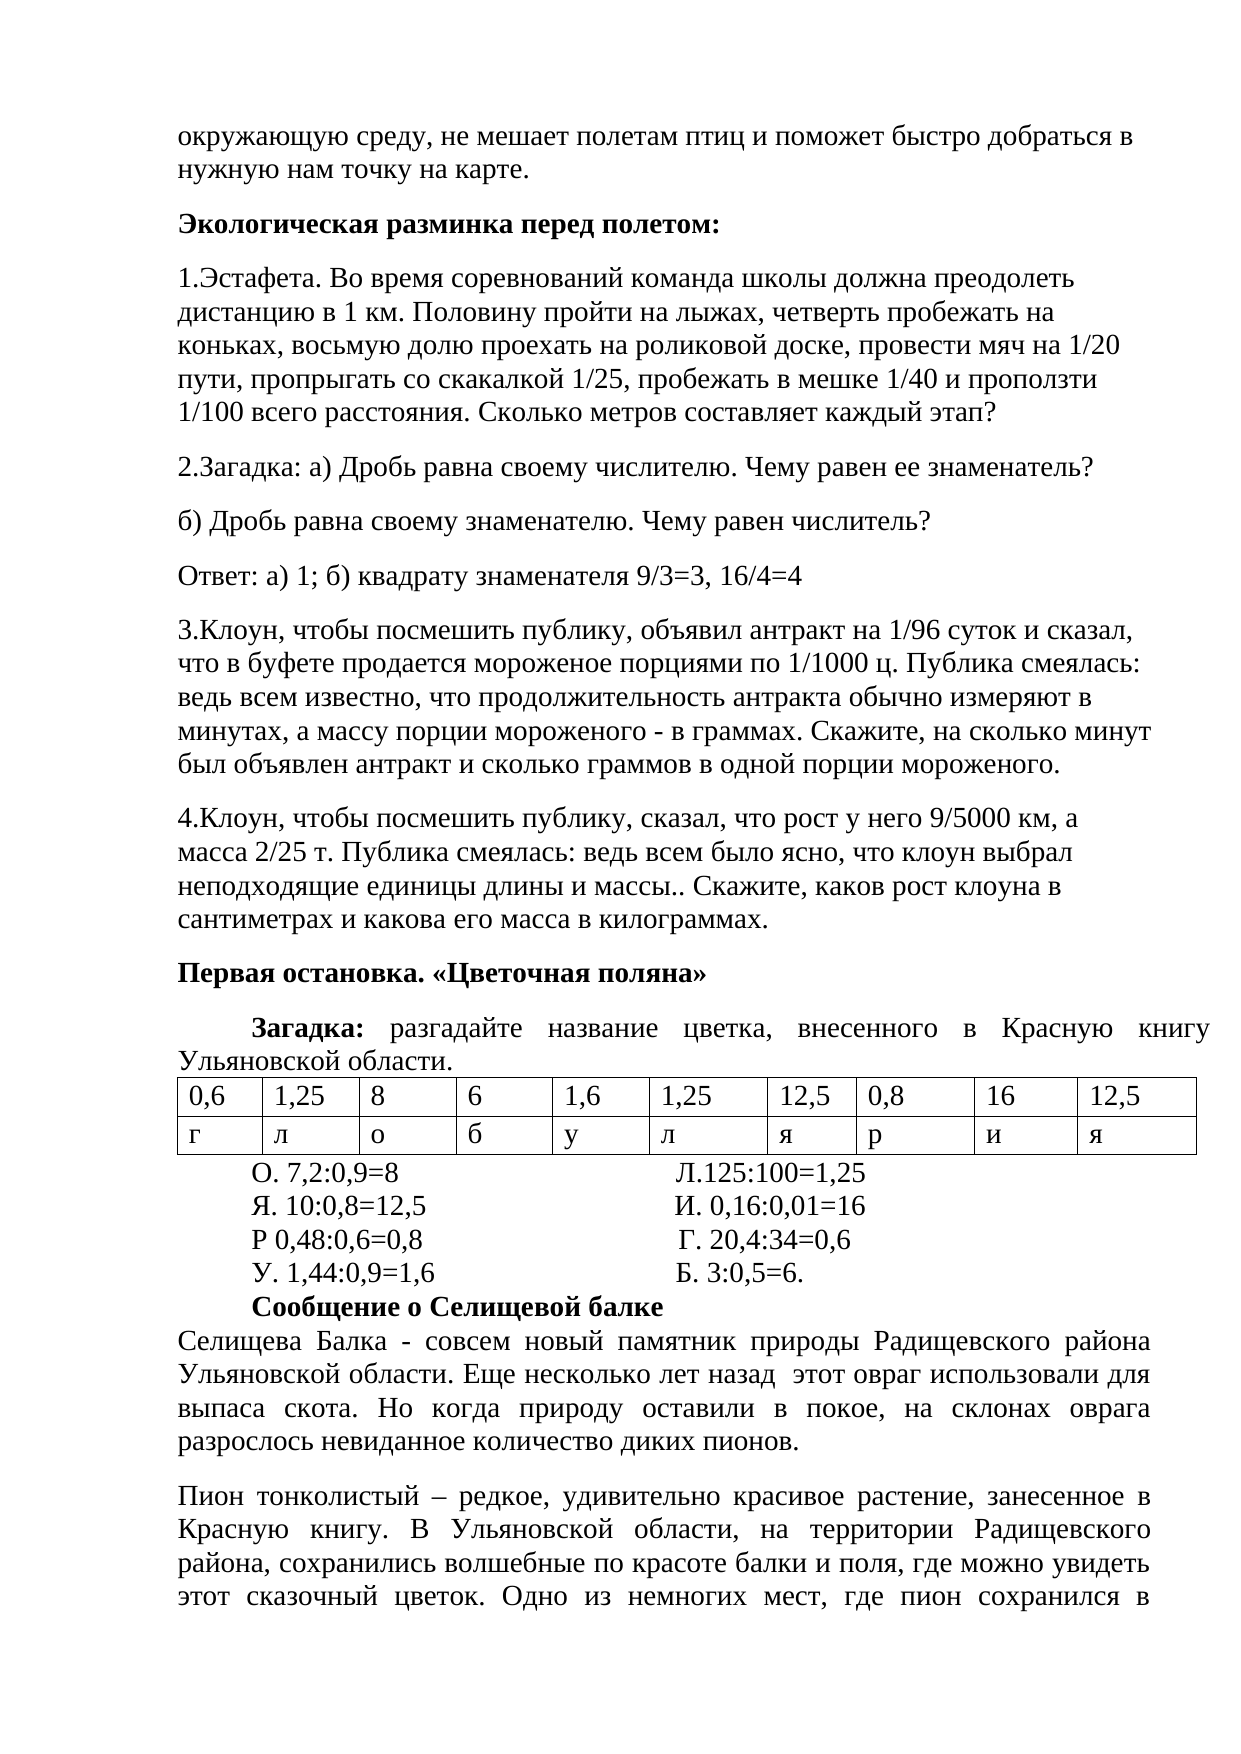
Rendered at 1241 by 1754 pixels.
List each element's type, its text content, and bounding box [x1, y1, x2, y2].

text Я. 10:0,8=12,5 И. 0,16:0,01=16 [177, 1188, 1211, 1222]
table_header 0,6 [178, 1078, 262, 1116]
text 1.Эстафета. Во время соревнований команда школы должна преодолеть дистанцию в 1 км. Половину пройти на лыжах, четверть пробежать на коньках, восьмую долю проехать на роликовой доске, провести мяч на 1/20 пути, пропрыгать со скакалкой 1/25, пробежать в мешке 1/40 и проползти 1/100 всего расстояния. Сколько метров составляет каждый этап? [177, 260, 1152, 428]
table_cell р [857, 1117, 974, 1154]
text 4.Клоун, чтобы посмешить публику, сказал, что рост у него 9/5000 км, а масса 2/25 т. Публика смеялась: ведь всем было ясно, что клоун выбрал неподходящие единицы длины и массы.. Скажите, каков рост клоуна в сантиметрах и какова его масса в килограммах. [177, 801, 1152, 935]
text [177, 1478, 1152, 1612]
table_cell б [457, 1117, 552, 1154]
table_header 12,5 [1078, 1078, 1196, 1116]
text Селищева Балка - совсем новый памятник природы Радищевского района Ульяновской области. Еще несколько лет назад этот овраг использовали для выпаса скота. Но когда природу оставили в покое, на склонах оврага разрослось невиданное количество диких пионов. [177, 1323, 1152, 1457]
table_header 16 [975, 1078, 1077, 1116]
table_cell и [975, 1117, 1077, 1154]
table_header 12,5 [768, 1078, 856, 1116]
text 2.Загадка: а) Дробь равна своему числителю. Чему равен ее знаменатель? [177, 449, 1152, 482]
table_header 8 [360, 1078, 456, 1116]
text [177, 118, 1152, 185]
table_header 0,8 [857, 1078, 974, 1116]
table_header 1,25 [263, 1078, 359, 1116]
table_header 1,6 [553, 1078, 649, 1116]
table_cell г [178, 1117, 262, 1154]
table_cell я [1078, 1117, 1196, 1154]
text Загадка: разгадайте название цветка, внесенного в Красную книгу Ульяновской области. [177, 1010, 1211, 1077]
table_cell о [360, 1117, 456, 1154]
text Первая остановка. «Цветочная поляна» [177, 956, 1152, 989]
text Сообщение о Селищевой балке [177, 1289, 1211, 1323]
text 3.Клоун, чтобы посмешить публику, объявил антракт на 1/96 суток и сказал, что в буфете продается мороженое порциями по 1/1000 ц. Публика смеялась: ведь всем известно, что продолжительность антракта обычно измеряют в минутах, а массу порции мороженого - в граммах. Скажите, на сколько минут был объявлен антракт и сколько граммов в одной порции мороженого. [177, 612, 1152, 780]
text Ответ: а) 1; б) квадрату знаменателя 9/3=3, 16/4=4 [177, 558, 1152, 591]
text б) Дробь равна своему знаменателю. Чему равен числитель? [177, 503, 1152, 537]
text О. 7,2:0,9=8 Л.125:100=1,25 [177, 1155, 1211, 1188]
table_cell л [263, 1117, 359, 1154]
text Экологическая разминка перед полетом: [177, 206, 1152, 239]
text У. 1,44:0,9=1,6 Б. 3:0,5=6. [177, 1256, 1211, 1289]
text Р 0,48:0,6=0,8 Г. 20,4:34=0,6 [177, 1222, 1211, 1256]
table_header 6 [457, 1078, 552, 1116]
table_cell я [768, 1117, 856, 1154]
table_cell у [553, 1117, 649, 1154]
table_cell л [650, 1117, 767, 1154]
table_header 1,25 [650, 1078, 767, 1116]
